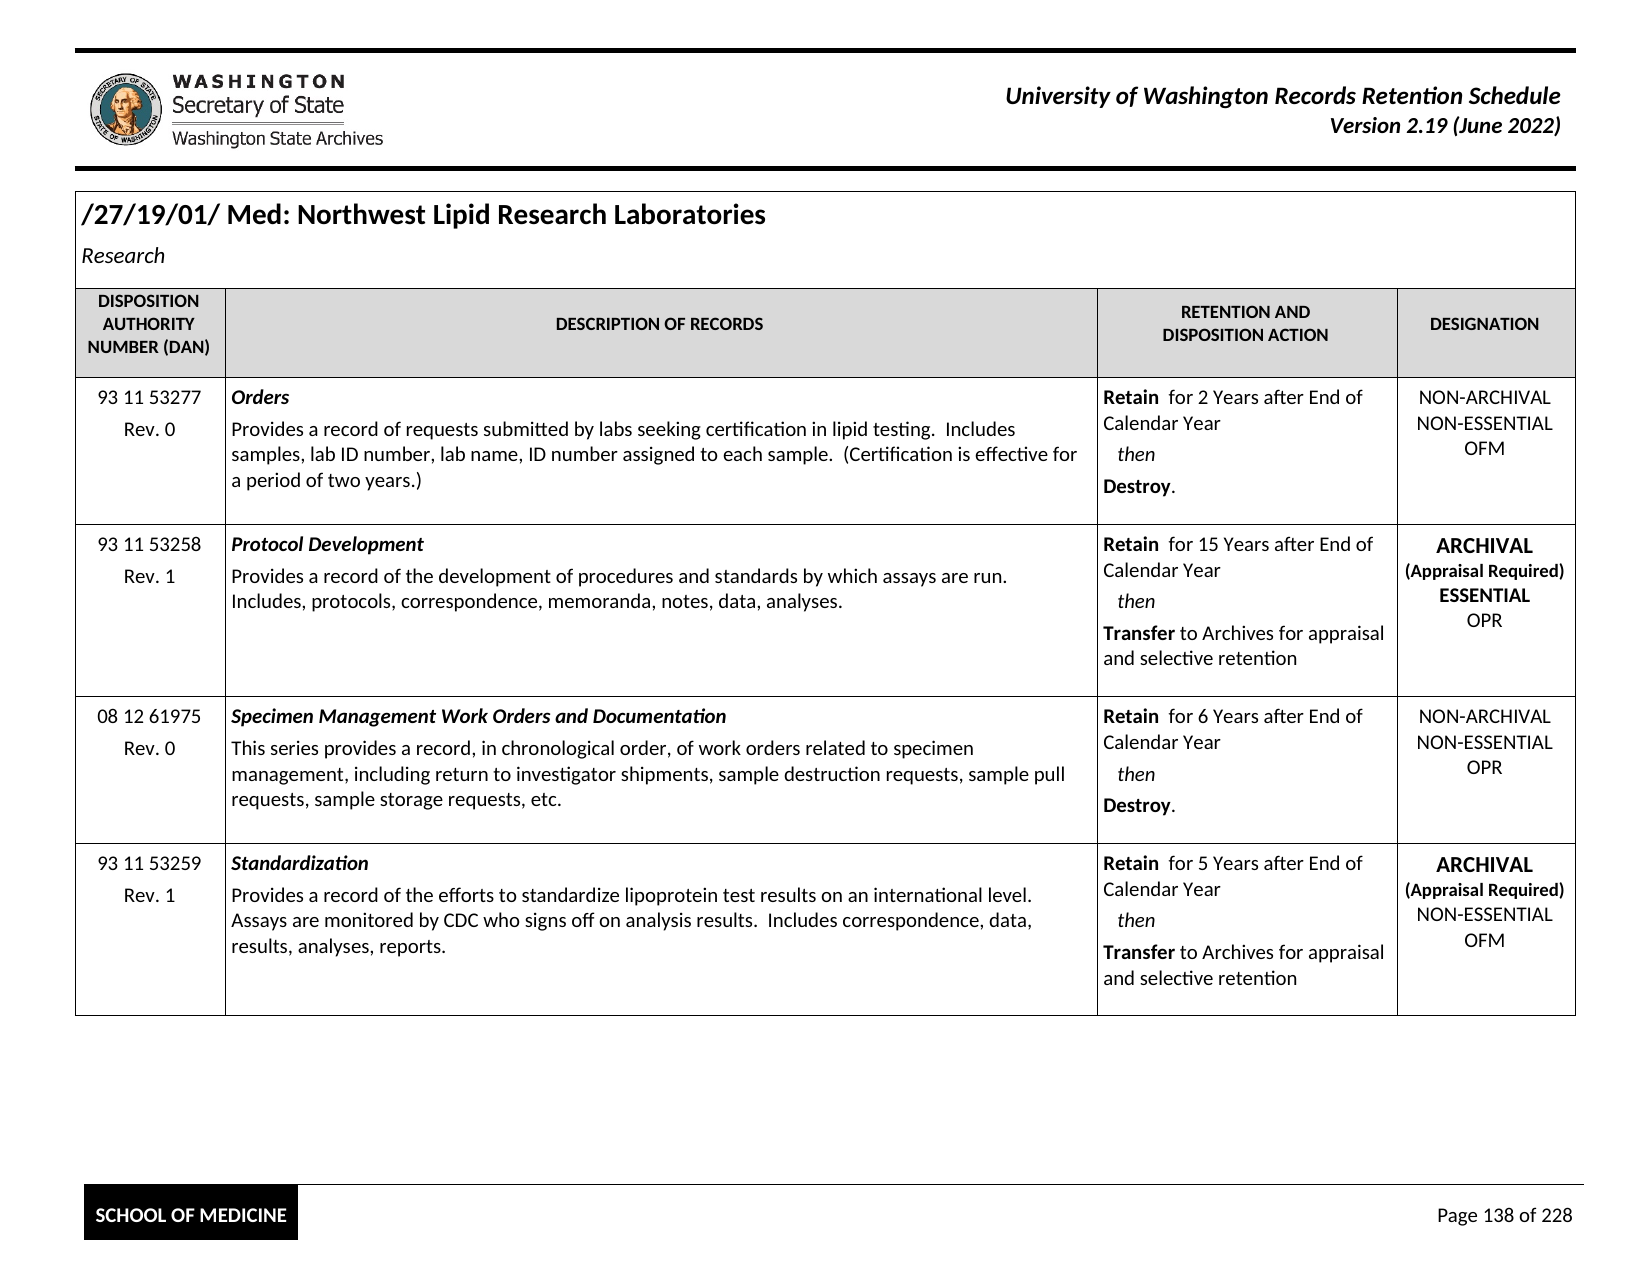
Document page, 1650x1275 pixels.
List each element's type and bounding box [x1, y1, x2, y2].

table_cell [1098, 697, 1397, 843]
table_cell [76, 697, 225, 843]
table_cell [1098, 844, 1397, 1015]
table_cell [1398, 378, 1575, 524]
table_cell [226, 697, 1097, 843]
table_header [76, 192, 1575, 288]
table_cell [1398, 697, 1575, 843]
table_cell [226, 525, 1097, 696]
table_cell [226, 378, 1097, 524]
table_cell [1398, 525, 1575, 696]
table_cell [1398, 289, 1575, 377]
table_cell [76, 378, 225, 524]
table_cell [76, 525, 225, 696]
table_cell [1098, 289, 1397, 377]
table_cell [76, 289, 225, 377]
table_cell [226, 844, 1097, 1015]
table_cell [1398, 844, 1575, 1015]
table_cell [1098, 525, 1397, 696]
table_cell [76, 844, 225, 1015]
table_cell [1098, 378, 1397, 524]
picture [86, 53, 403, 164]
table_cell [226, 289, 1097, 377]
